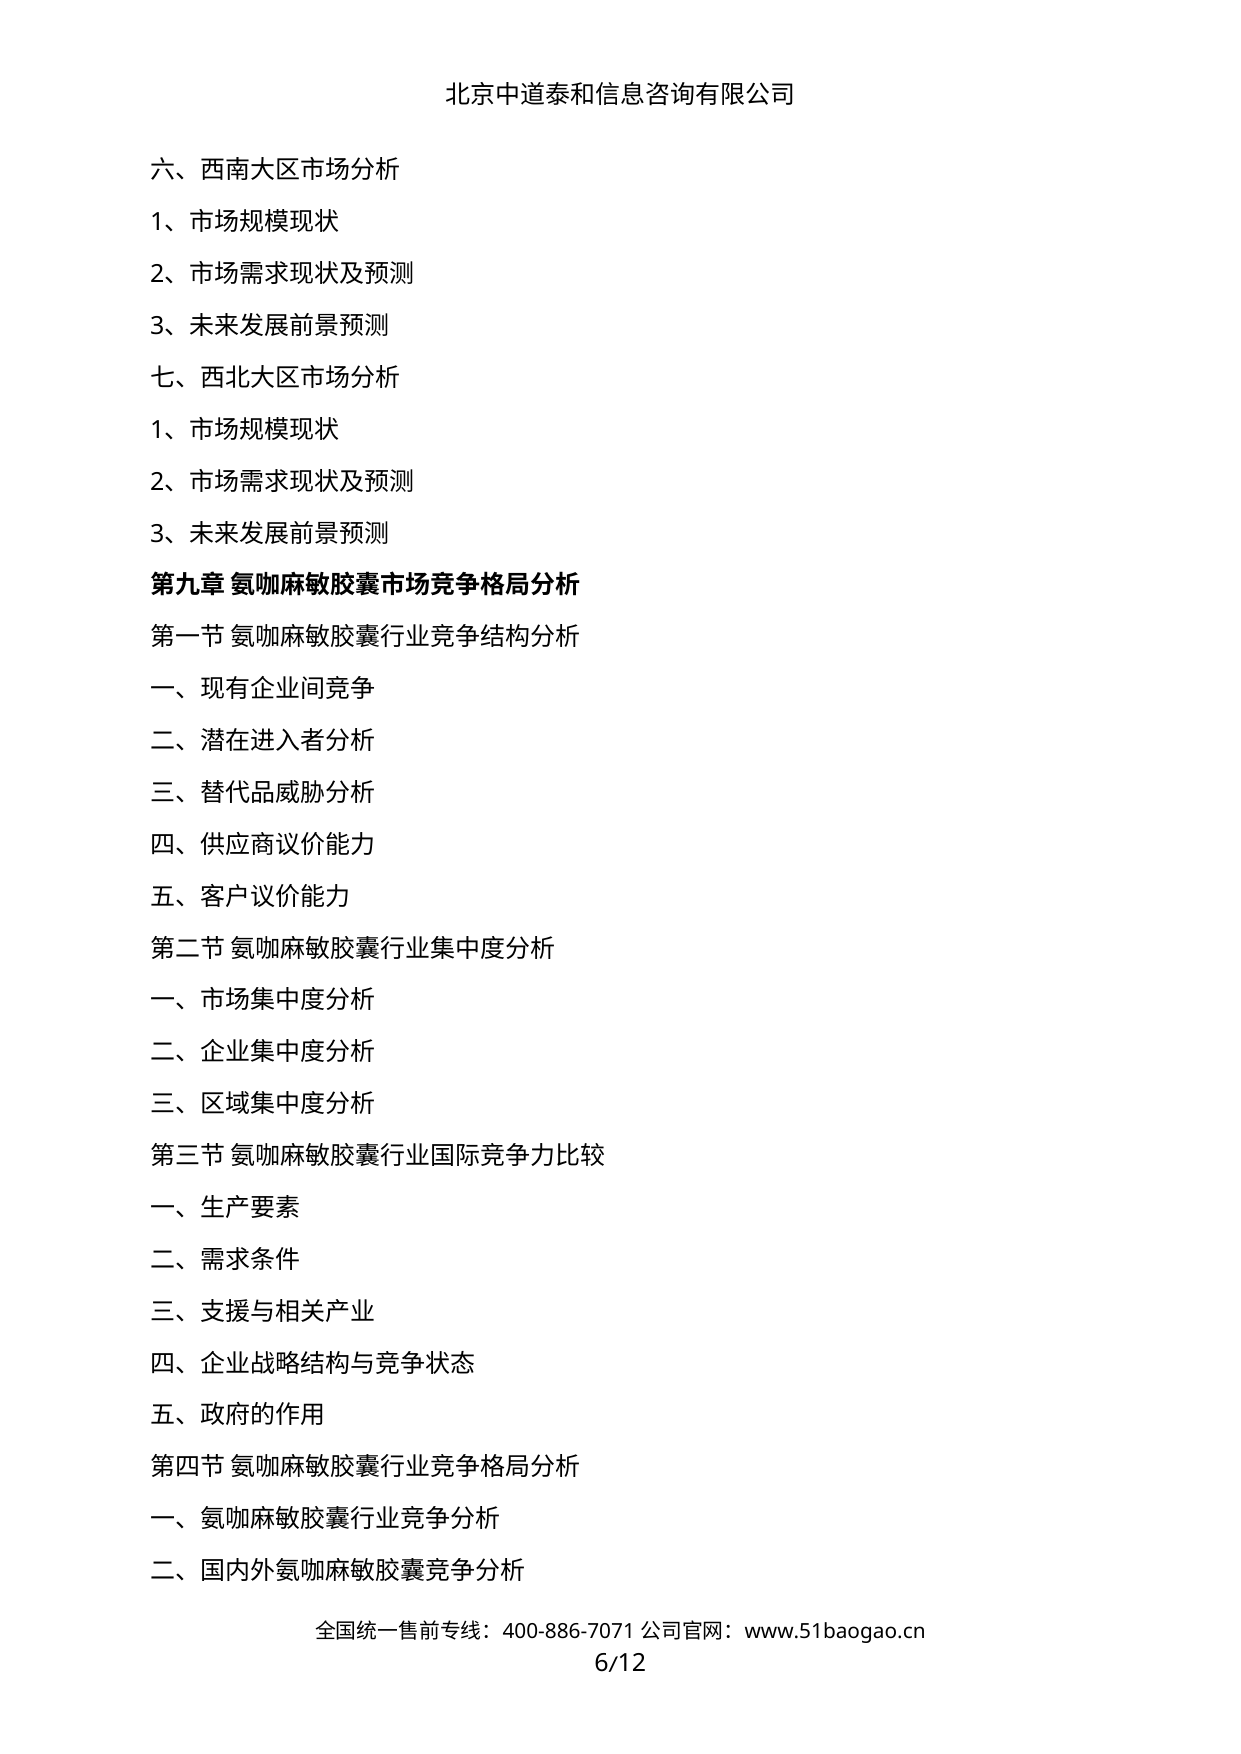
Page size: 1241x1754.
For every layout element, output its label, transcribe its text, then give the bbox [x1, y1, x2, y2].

text 五、客户议价能力 [150, 876, 1090, 912]
text 1、市场规模现状 [150, 202, 1090, 238]
text 六、西南大区市场分析 [150, 150, 1090, 186]
text 第一节 氨咖麻敏胶囊行业竞争结构分析 [150, 617, 1090, 653]
text 三、支援与相关产业 [150, 1291, 1090, 1327]
text 第九章 氨咖麻敏胶囊市场竞争格局分析 [150, 565, 1090, 601]
text 第四节 氨咖麻敏胶囊行业竞争格局分析 [150, 1447, 1090, 1483]
text 2、市场需求现状及预测 [150, 461, 1090, 497]
text 二、需求条件 [150, 1239, 1090, 1276]
text 一、现有企业间竞争 [150, 669, 1090, 705]
text 3、未来发展前景预测 [150, 306, 1090, 342]
text 七、西北大区市场分析 [150, 357, 1090, 394]
text 二、企业集中度分析 [150, 1032, 1090, 1068]
text 四、企业战略结构与竞争状态 [150, 1343, 1090, 1379]
text 三、区域集中度分析 [150, 1084, 1090, 1120]
text 三、替代品威胁分析 [150, 772, 1090, 809]
text 一、生产要素 [150, 1187, 1090, 1224]
text 五、政府的作用 [150, 1395, 1090, 1431]
text 第三节 氨咖麻敏胶囊行业国际竞争力比较 [150, 1136, 1090, 1172]
text 3、未来发展前景预测 [150, 513, 1090, 549]
text 一、氨咖麻敏胶囊行业竞争分析 [150, 1499, 1090, 1535]
text 二、潜在进入者分析 [150, 721, 1090, 757]
text 四、供应商议价能力 [150, 824, 1090, 861]
text 第二节 氨咖麻敏胶囊行业集中度分析 [150, 928, 1090, 964]
text 1、市场规模现状 [150, 409, 1090, 446]
text 一、市场集中度分析 [150, 980, 1090, 1016]
text 二、国内外氨咖麻敏胶囊竞争分析 [150, 1551, 1090, 1587]
text 2、市场需求现状及预测 [150, 254, 1090, 290]
